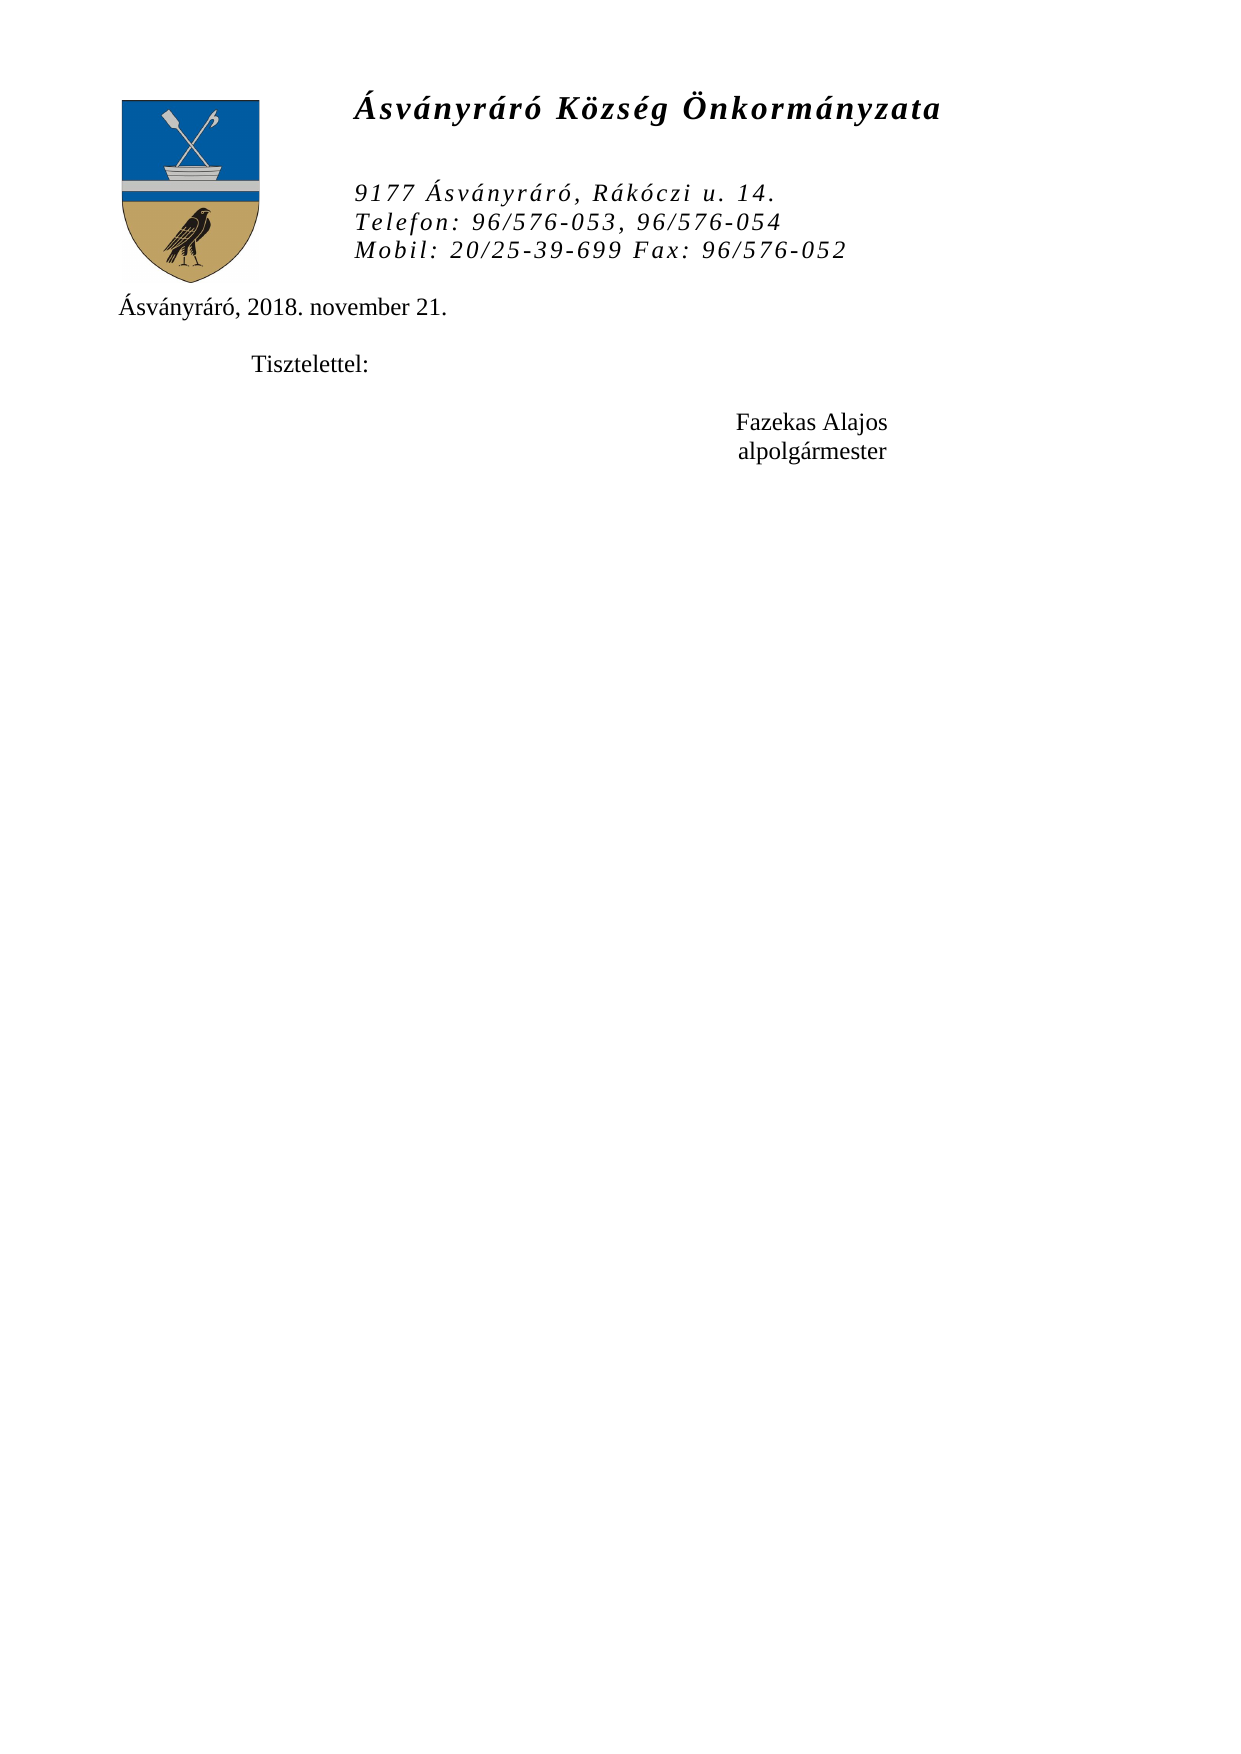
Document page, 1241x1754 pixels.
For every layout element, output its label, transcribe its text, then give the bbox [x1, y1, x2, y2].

picture [121, 100, 260, 283]
text Fazekas Alajos [118, 407, 1122, 436]
text Ásványráró, 2018. november 21. [118, 292, 1122, 321]
text Tisztelettel: [118, 349, 1122, 378]
text alpolgármester [118, 436, 1122, 464]
